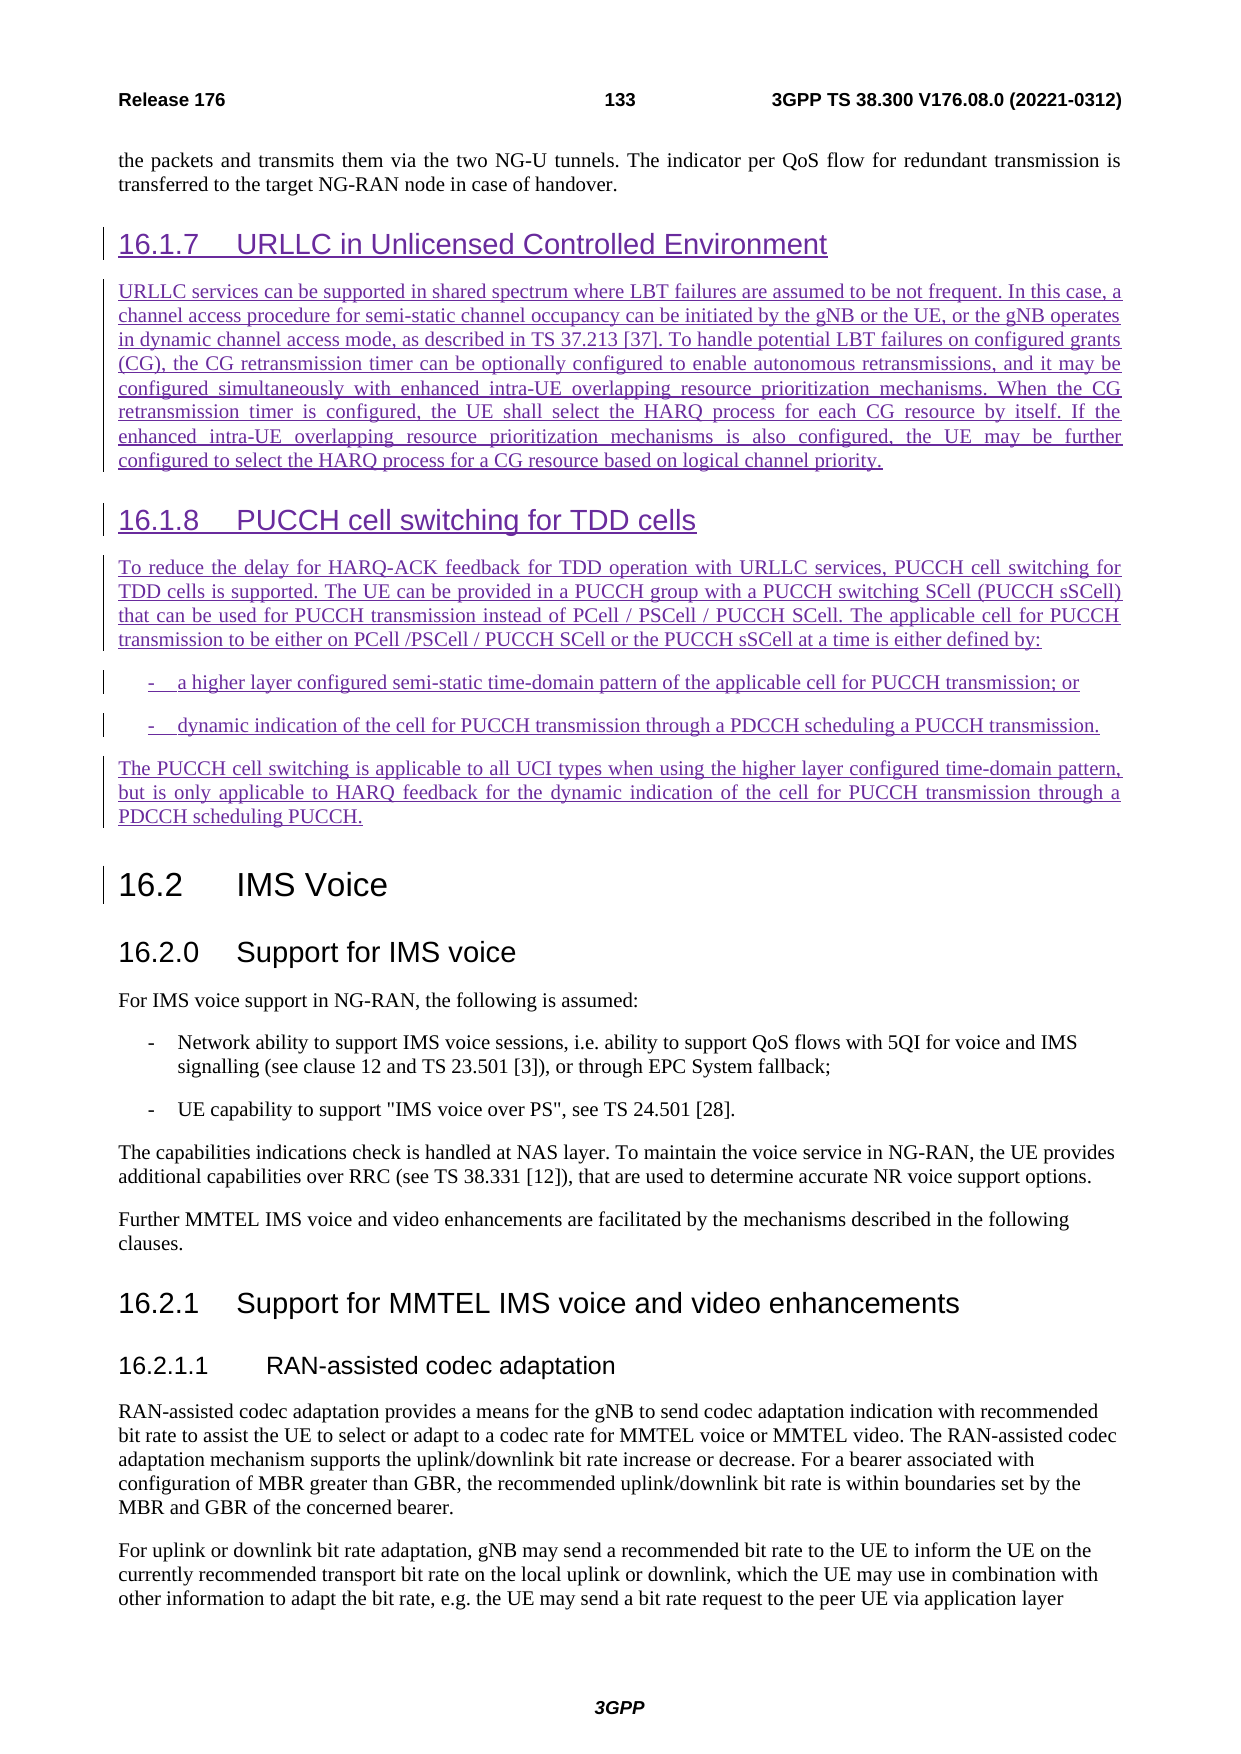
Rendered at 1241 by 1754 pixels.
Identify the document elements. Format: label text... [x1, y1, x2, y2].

subtitle 16.2.1 Support for MMTEL IMS voice and video enhancements [118, 1286, 1122, 1320]
text Further MMTEL IMS voice and video enhancements are facilitated by the mechanisms described in the following clauses. [118, 1207, 1122, 1255]
subtitle 16.2.0 Support for IMS voice [118, 935, 1122, 969]
text The capabilities indications check is handled at NAS layer. To maintain the voice service in NG-RAN, the UE provides additional capabilities over RRC (see TS 38.331 [12]), that are used to determine accurate NR voice support options. [118, 1140, 1122, 1188]
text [118, 147, 1122, 196]
text - UE capability to support "IMS voice over PS", see TS 24.501 [28]. [148, 1097, 1122, 1121]
text RAN-assisted codec adaptation provides a means for the gNB to send codec adaptation indication with recommended bit rate to assist the UE to select or adapt to a codec rate for MMTEL voice or MMTEL video. The RAN-assisted codec adaptation mechanism supports the uplink/downlink bit rate increase or decrease. For a bearer associated with configuration of MBR greater than GBR, the recommended uplink/downlink bit rate is within boundaries set by the MBR and GBR of the concerned bearer. [118, 1398, 1122, 1519]
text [118, 1538, 1122, 1610]
text - Network ability to support IMS voice sessions, i.e. ability to support QoS flows with 5QI for voice and IMS signalling (see clause 12 and TS 23.501 [3]), or through EPC System fallback; [148, 1030, 1122, 1078]
subtitle 16.2 IMS Voice [118, 866, 1122, 904]
text For IMS voice support in NG-RAN, the following is assumed: [118, 987, 1122, 1012]
subtitle 16.2.1.1 RAN-assisted codec adaptation [118, 1351, 1122, 1380]
